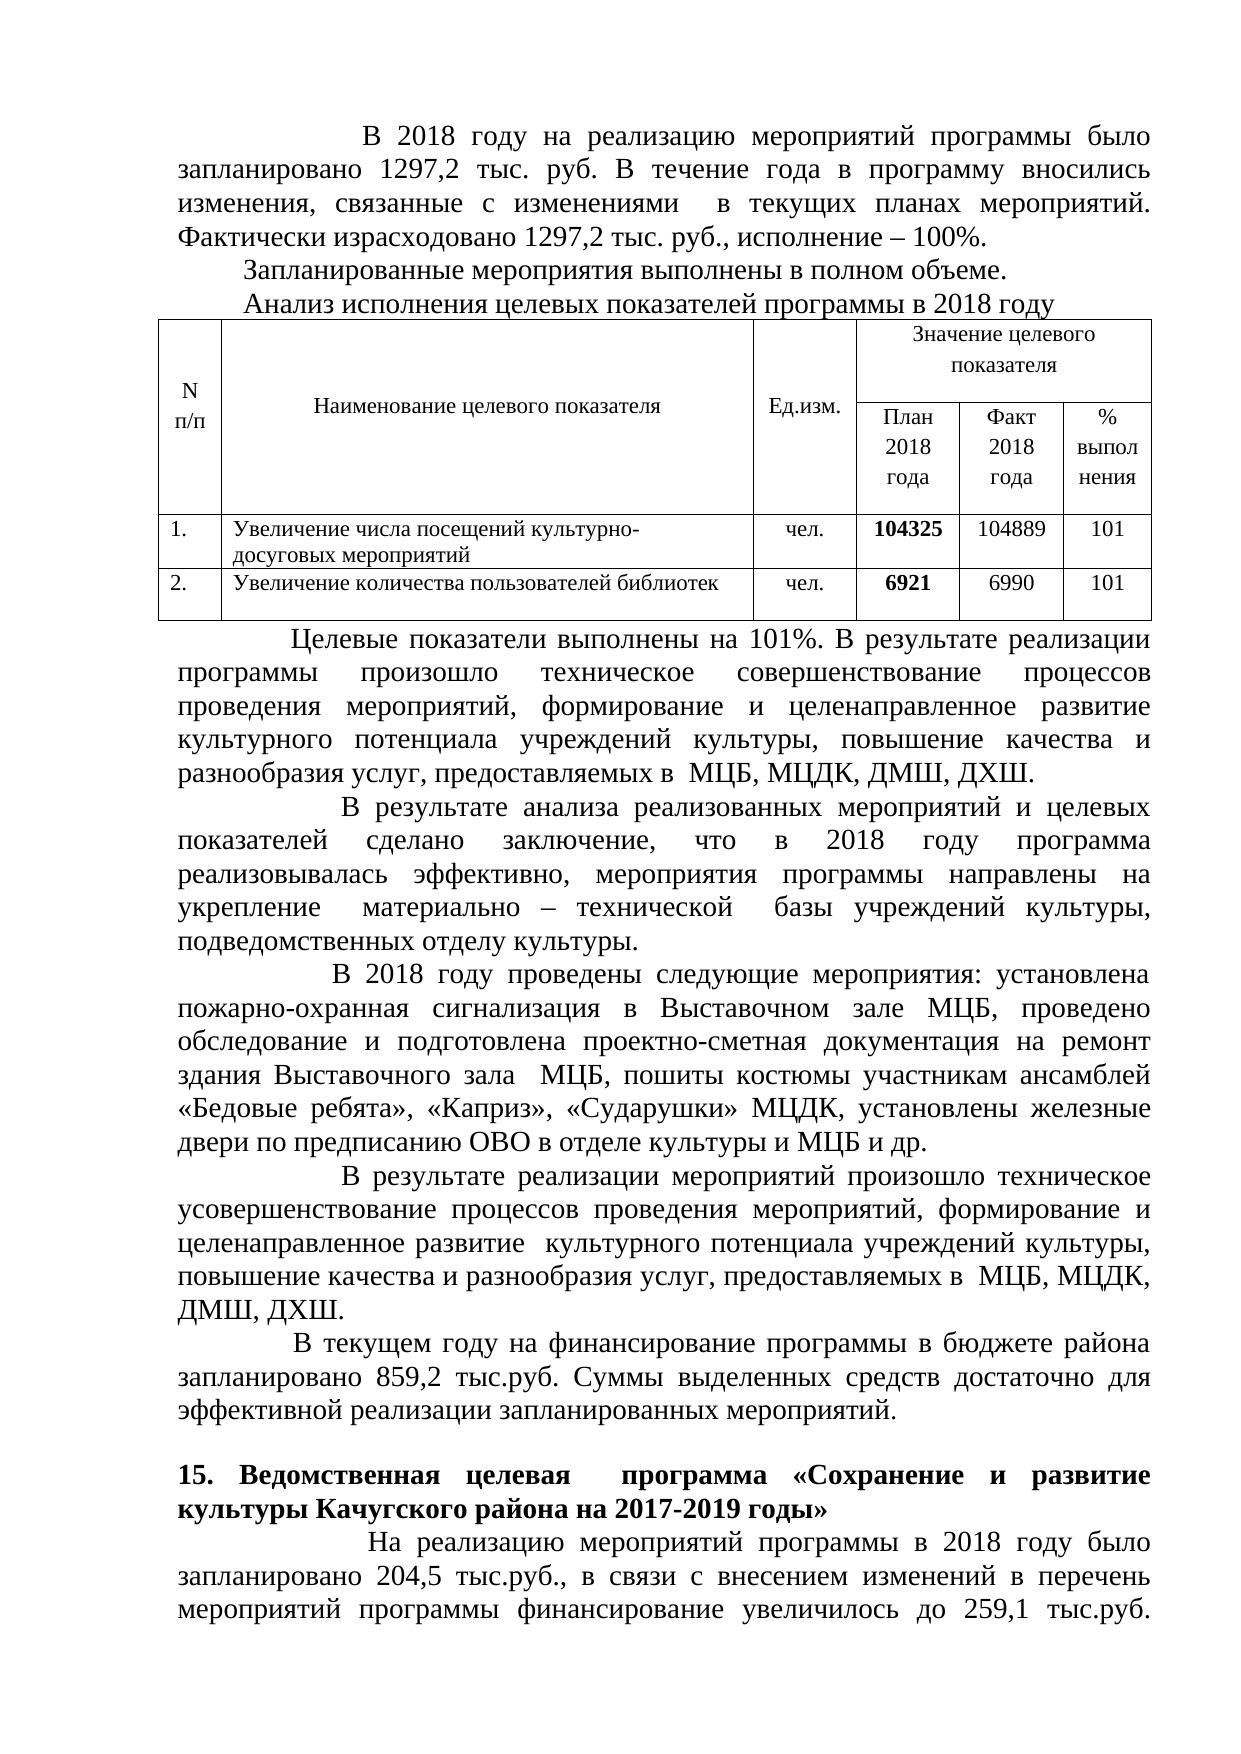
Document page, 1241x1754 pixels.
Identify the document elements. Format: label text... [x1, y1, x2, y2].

table_cell чел. [754, 515, 856, 568]
table_cell Увеличение количества пользователей библиотек [222, 569, 753, 620]
table_cell Факт 2018 года [960, 403, 1063, 514]
table_cell 2. [159, 569, 221, 620]
table_cell 104325 [857, 515, 959, 568]
text Анализ исполнения целевых показателей программы в 2018 году [177, 286, 1152, 319]
text В результате реализации мероприятий произошло техническое усовершенствование процессов проведения мероприятий, формирование и целенаправленное развитие культурного потенциала учреждений культуры, повышение качества и разнообразия услуг, предоставляемых в МЦБ, МЦДК, ДМШ, ДХШ. [177, 1158, 1152, 1325]
text В 2018 году на реализацию мероприятий программы было запланировано 1297,2 тыс. руб. В течение года в программу вносились изменения, связанные с изменениями в текущих планах мероприятий. Фактически израсходовано 1297,2 тыс. руб., исполнение – 100%. [177, 118, 1152, 252]
table_cell 1. [159, 515, 221, 568]
table_cell чел. [754, 569, 856, 620]
table_header Ед.изм. [754, 320, 856, 514]
table_cell 101 [1064, 569, 1151, 620]
text В 2018 году проведены следующие мероприятия: установлена пожарно-охранная сигнализация в Выставочном зале МЦБ, проведено обследование и подготовлена проектно-сметная документация на ремонт здания Выставочного зала МЦБ, пошиты костюмы участникам ансамблей «Бедовые ребята», «Каприз», «Сударушки» МЦДК, установлены железные двери по предписанию ОВО в отделе культуры и МЦБ и др. [177, 956, 1152, 1158]
table_cell 6921 [857, 569, 959, 620]
table_header Наименование целевого показателя [222, 320, 753, 514]
table_cell 104889 [960, 515, 1063, 568]
text В результате анализа реализованных мероприятий и целевых показателей сделано заключение, что в 2018 году программа реализовывалась эффективно, мероприятия программы направлены на укрепление материально – технической базы учреждений культуры, подведомственных отделу культуры. [177, 789, 1152, 956]
table_cell 6990 [960, 569, 1063, 620]
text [177, 1524, 1152, 1625]
table_cell План 2018 года [857, 403, 959, 514]
text Запланированные мероприятия выполнены в полном объеме. [177, 252, 1152, 286]
table_header N п/п [159, 320, 221, 514]
text В текущем году на финансирование программы в бюджете района запланировано 859,2 тыс.руб. Суммы выделенных средств достаточно для эффективной реализации запланированных мероприятий. [177, 1325, 1152, 1426]
table_header Значение целевого показателя [857, 320, 1151, 402]
table_cell % выполнения [1064, 403, 1151, 514]
table_cell 101 [1064, 515, 1151, 568]
table_cell Увеличение числа посещений культурно- досуговых мероприятий [222, 515, 753, 568]
text Целевые показатели выполнены на 101%. В результате реализации программы произошло техническое совершенствование процессов проведения мероприятий, формирование и целенаправленное развитие культурного потенциала учреждений культуры, повышение качества и разнообразия услуг, предоставляемых в МЦБ, МЦДК, ДМШ, ДХШ. [177, 621, 1152, 789]
text 15. Ведомственная целевая программа «Сохранение и развитие культуры Качугского района на 2017-2019 годы» [177, 1457, 1152, 1524]
